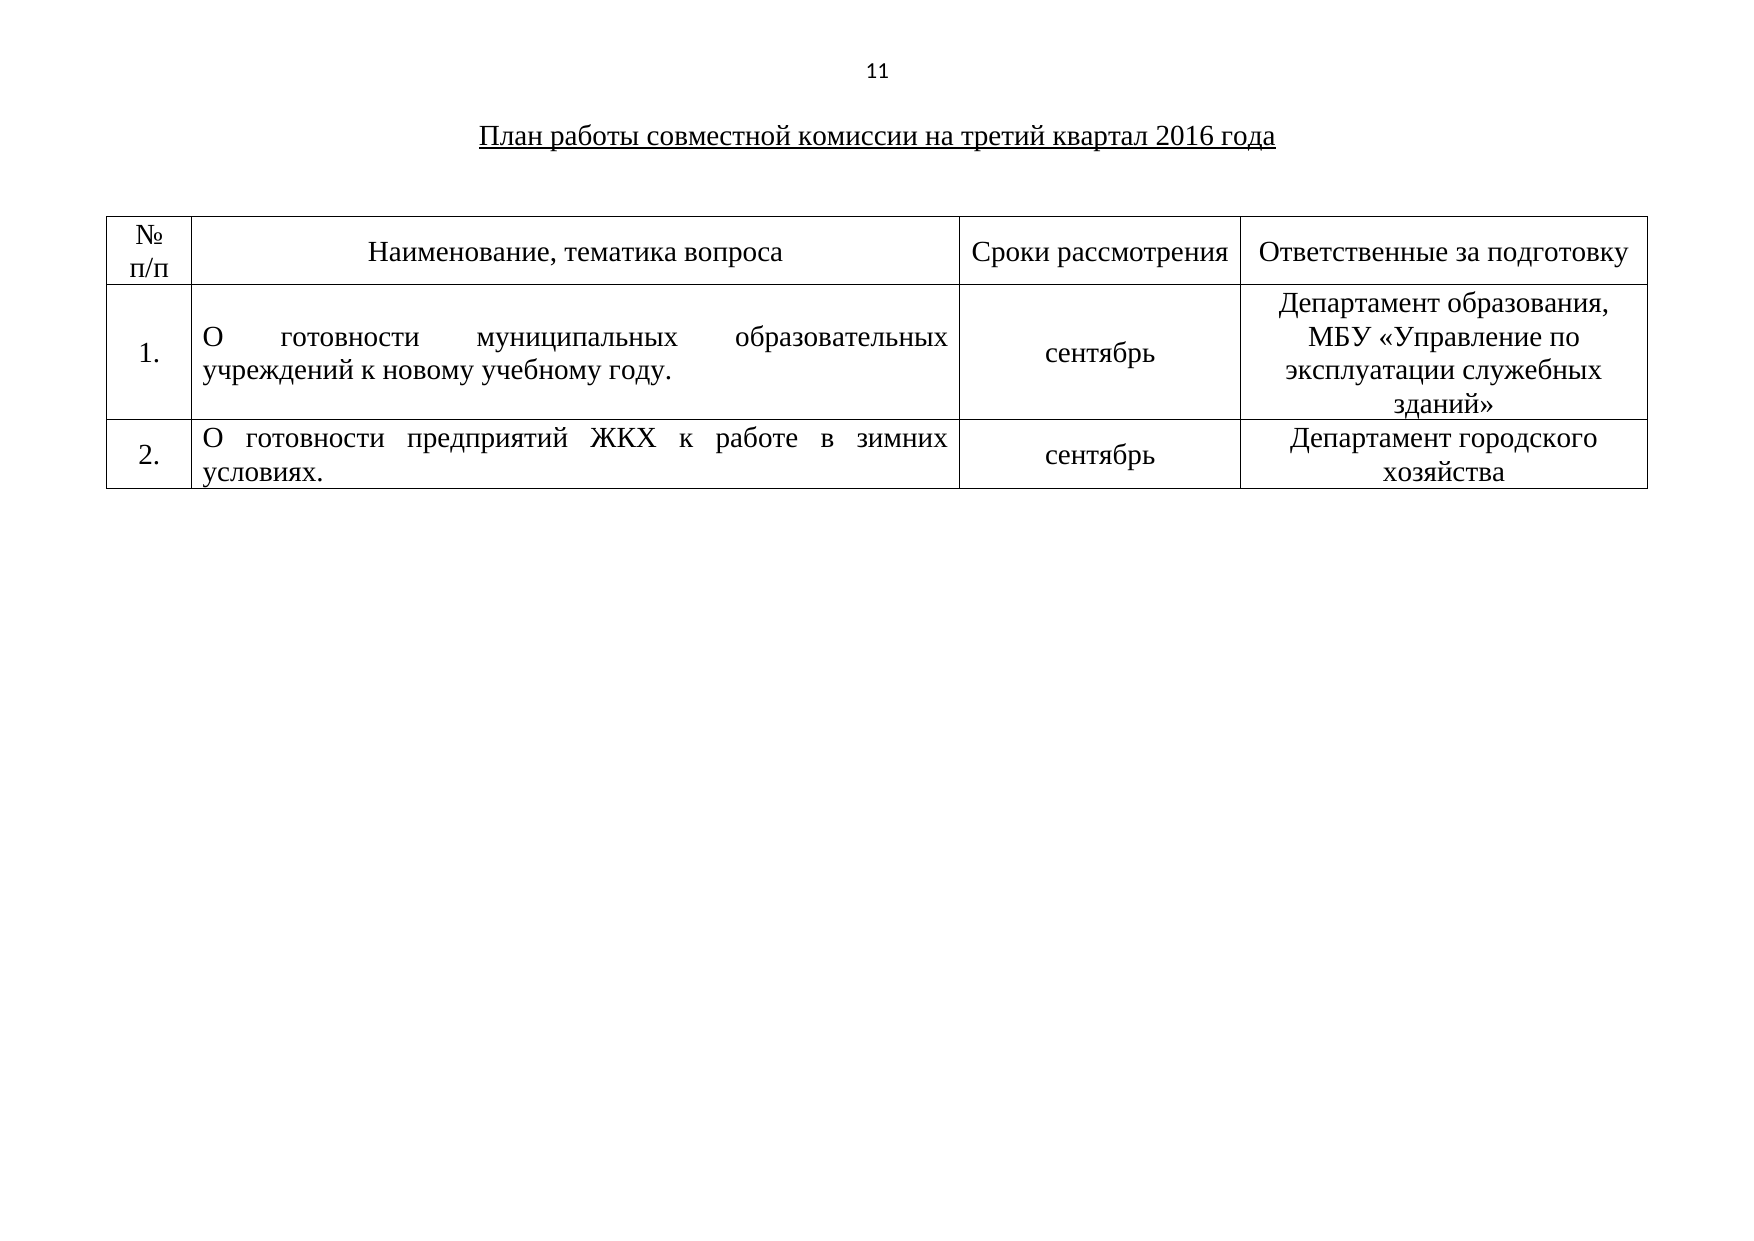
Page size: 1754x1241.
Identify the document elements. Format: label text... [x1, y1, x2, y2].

table_header Сроки рассмотрения [960, 217, 1240, 284]
table_header Ответственные за подготовку [1241, 217, 1647, 284]
table_cell 2. [107, 420, 191, 487]
table_cell сентябрь [960, 285, 1240, 419]
table_cell сентябрь [960, 420, 1240, 487]
table_cell Департамент городского хозяйства [1241, 420, 1647, 487]
table_cell О готовности предприятий ЖКХ к работе в зимних условиях. [192, 420, 959, 487]
table_header Наименование, тематика вопроса [192, 217, 959, 284]
text План работы совместной комиссии на третий квартал 2016 года [118, 118, 1636, 152]
table_cell О готовности муниципальных образовательных учреждений к новому учебному году. [192, 285, 959, 419]
table_cell Департамент образования, МБУ «Управление по эксплуатации служебных зданий» [1241, 285, 1647, 419]
table_cell 1. [107, 285, 191, 419]
table_header № п/п [107, 217, 191, 284]
